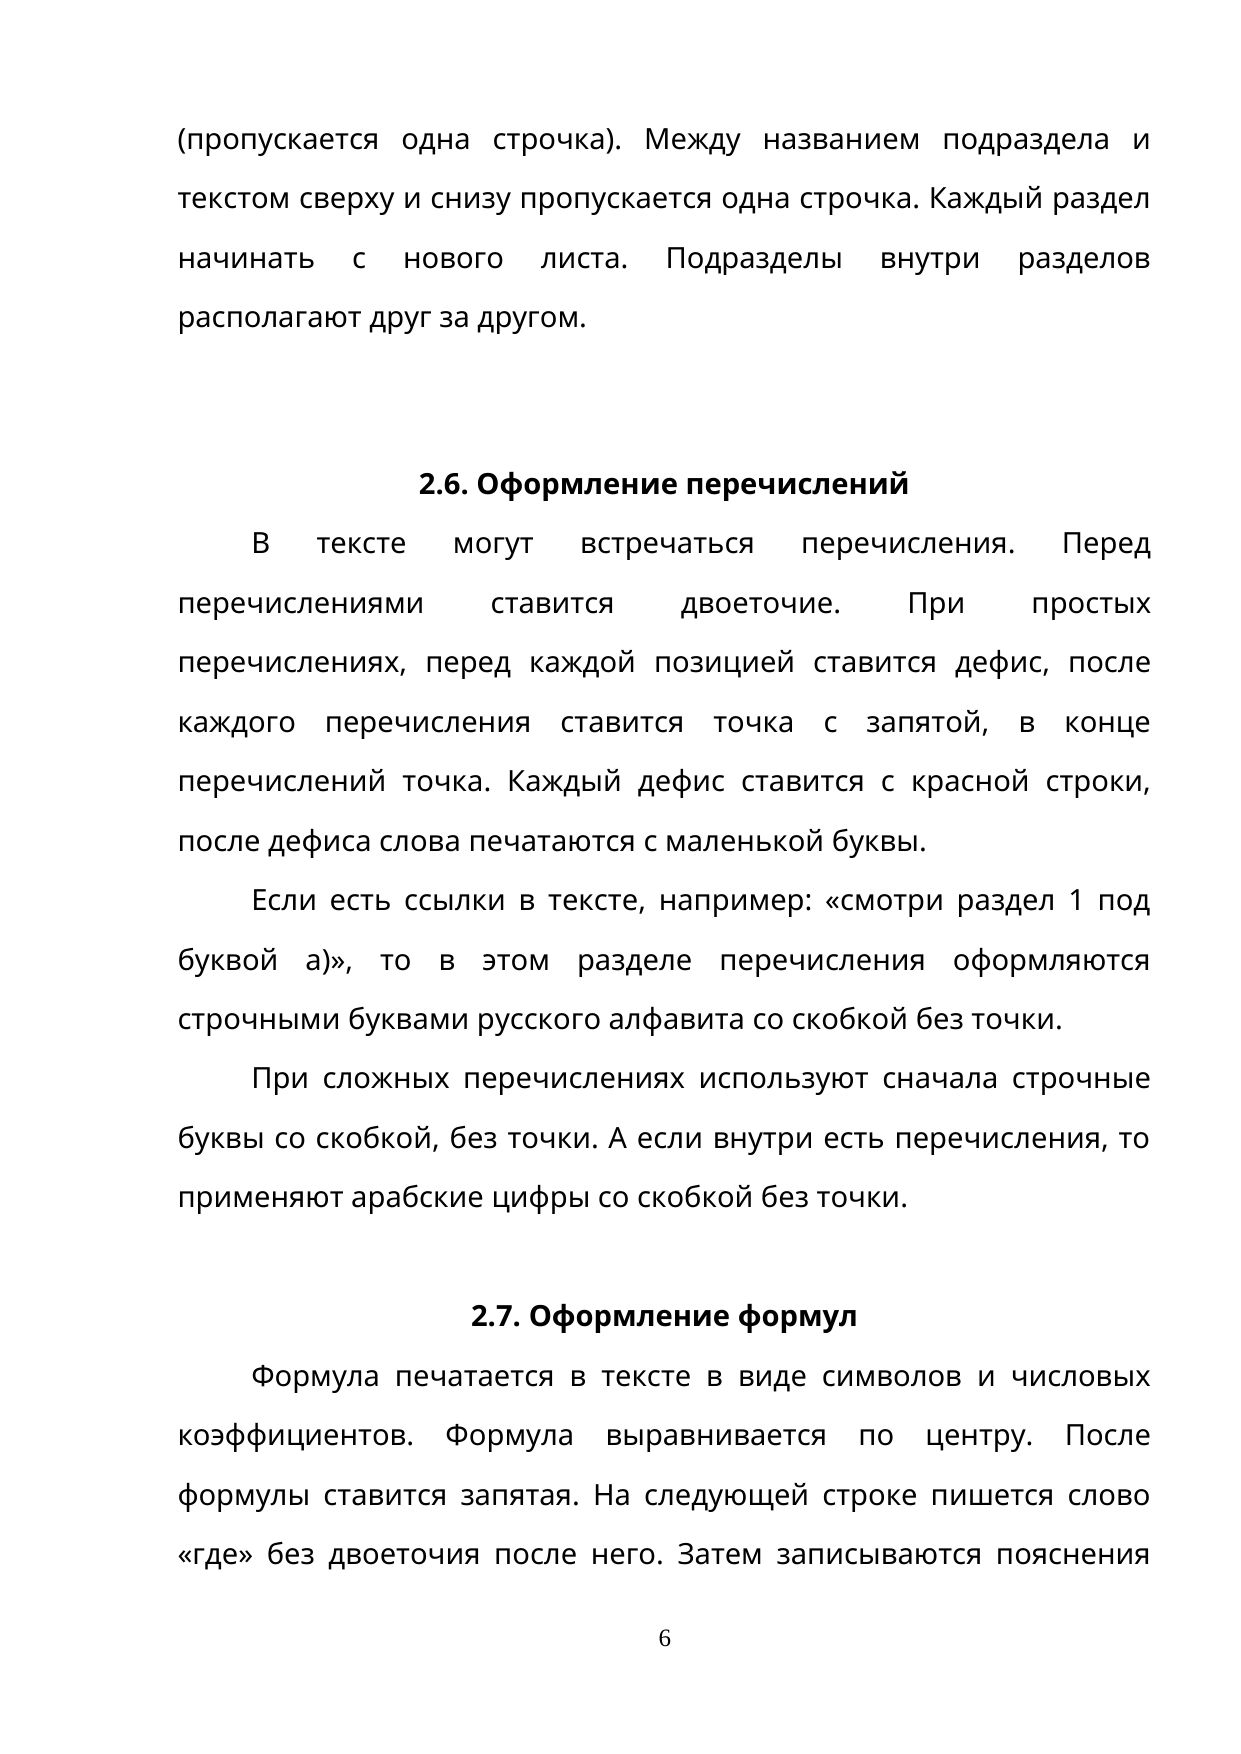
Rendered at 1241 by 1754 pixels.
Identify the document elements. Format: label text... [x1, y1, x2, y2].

text Если есть ссылки в тексте, например: «смотри раздел 1 под буквой а)», то в этом разделе перечисления оформляются строчными буквами русского алфавита со скобкой без точки. [177, 879, 1152, 1038]
text 2.7. Оформление формул [177, 1296, 1152, 1335]
text 2.6. Оформление перечислений [177, 463, 1152, 503]
text В тексте могут встречаться перечисления. Перед перечислениями ставится двоеточие. При простых перечислениях, перед каждой позицией ставится дефис, после каждого перечисления ставится точка с запятой, в конце перечислений точка. Каждый дефис ставится с красной строки, после дефиса слова печатаются с маленькой буквы. [177, 522, 1152, 859]
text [177, 118, 1152, 336]
text При сложных перечислениях используют сначала строчные буквы со скобкой, без точки. А если внутри есть перечисления, то применяют арабские цифры со скобкой без точки. [177, 1058, 1152, 1216]
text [177, 1355, 1152, 1573]
